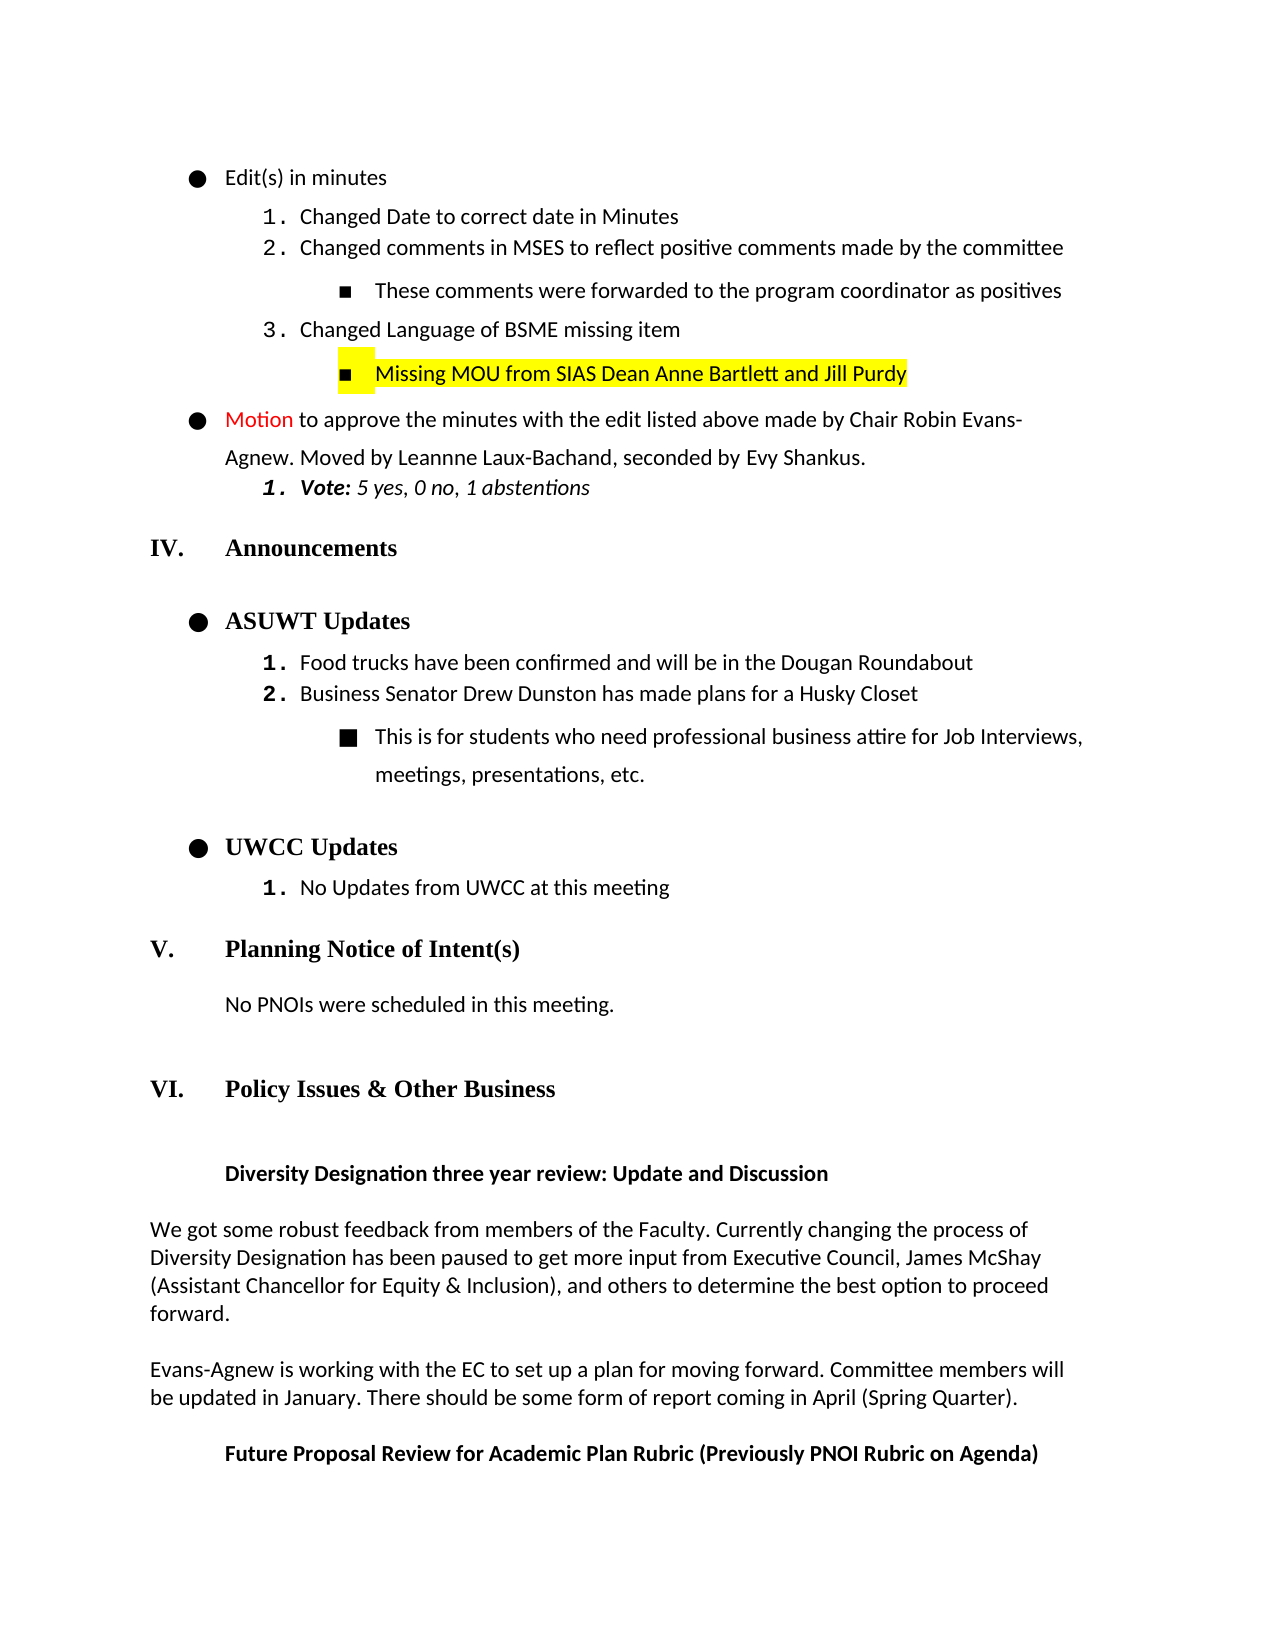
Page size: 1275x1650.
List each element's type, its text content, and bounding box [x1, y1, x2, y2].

list Edit(s) in minutes [187, 151, 1092, 198]
list No Updates from UWCC at this meeting [262, 873, 1092, 903]
list Changed comments in MSES to reflect positive comments made by the committee [262, 233, 1092, 262]
list This is for students who need professional business attire for Job Interviews, meetings, presentations, etc. [337, 711, 1092, 788]
list Motion to approve the minutes with the edit listed above made by Chair Robin Evans-Agnew. Moved by Leannne Laux-Bachand, seconded by Evy Shankus. [187, 394, 1092, 471]
list Changed Language of BSME missing item [262, 316, 1092, 345]
text Diversity Designation three year review: Update and Discussion [225, 1159, 1092, 1187]
list Changed Date to correct date in Minutes [262, 202, 1092, 231]
list Vote: 5 yes, 0 no, 1 abstentions [262, 473, 1092, 502]
list UWCC Updates [187, 818, 1092, 869]
text Evans-Agnew is working with the EC to set up a plan for moving forward. Committee members will be updated in January. There should be some form of report coming in April (Spring Quarter). [150, 1356, 1092, 1412]
list These comments were forwarded to the program coordinator as positives [337, 265, 1092, 312]
text We got some robust feedback from members of the Faculty. Currently changing the process of Diversity Designation has been paused to get more input from Executive Council, James McShay (Assistant Chancellor for Equity & Inclusion), and others to determine the best option to proceed forward. [150, 1215, 1092, 1327]
list Planning Notice of Intent(s) [150, 934, 1092, 962]
list Missing MOU from SIAS Dean Anne Bartlett and Jill Purdy [375, 347, 1092, 394]
list ASUWT Updates [187, 593, 1092, 644]
list Food trucks have been confirmed and will be in the Dougan Roundabout [262, 648, 1092, 677]
text No PNOIs were scheduled in this meeting. [150, 991, 1092, 1018]
list Announcements [150, 533, 1092, 562]
list Policy Issues & Other Business [150, 1074, 1092, 1103]
list Business Senator Drew Dunston has made plans for a Husky Closet [262, 679, 1092, 708]
text Future Proposal Review for Academic Plan Rubric (Previously PNOI Rubric on Agenda) [225, 1439, 1092, 1468]
